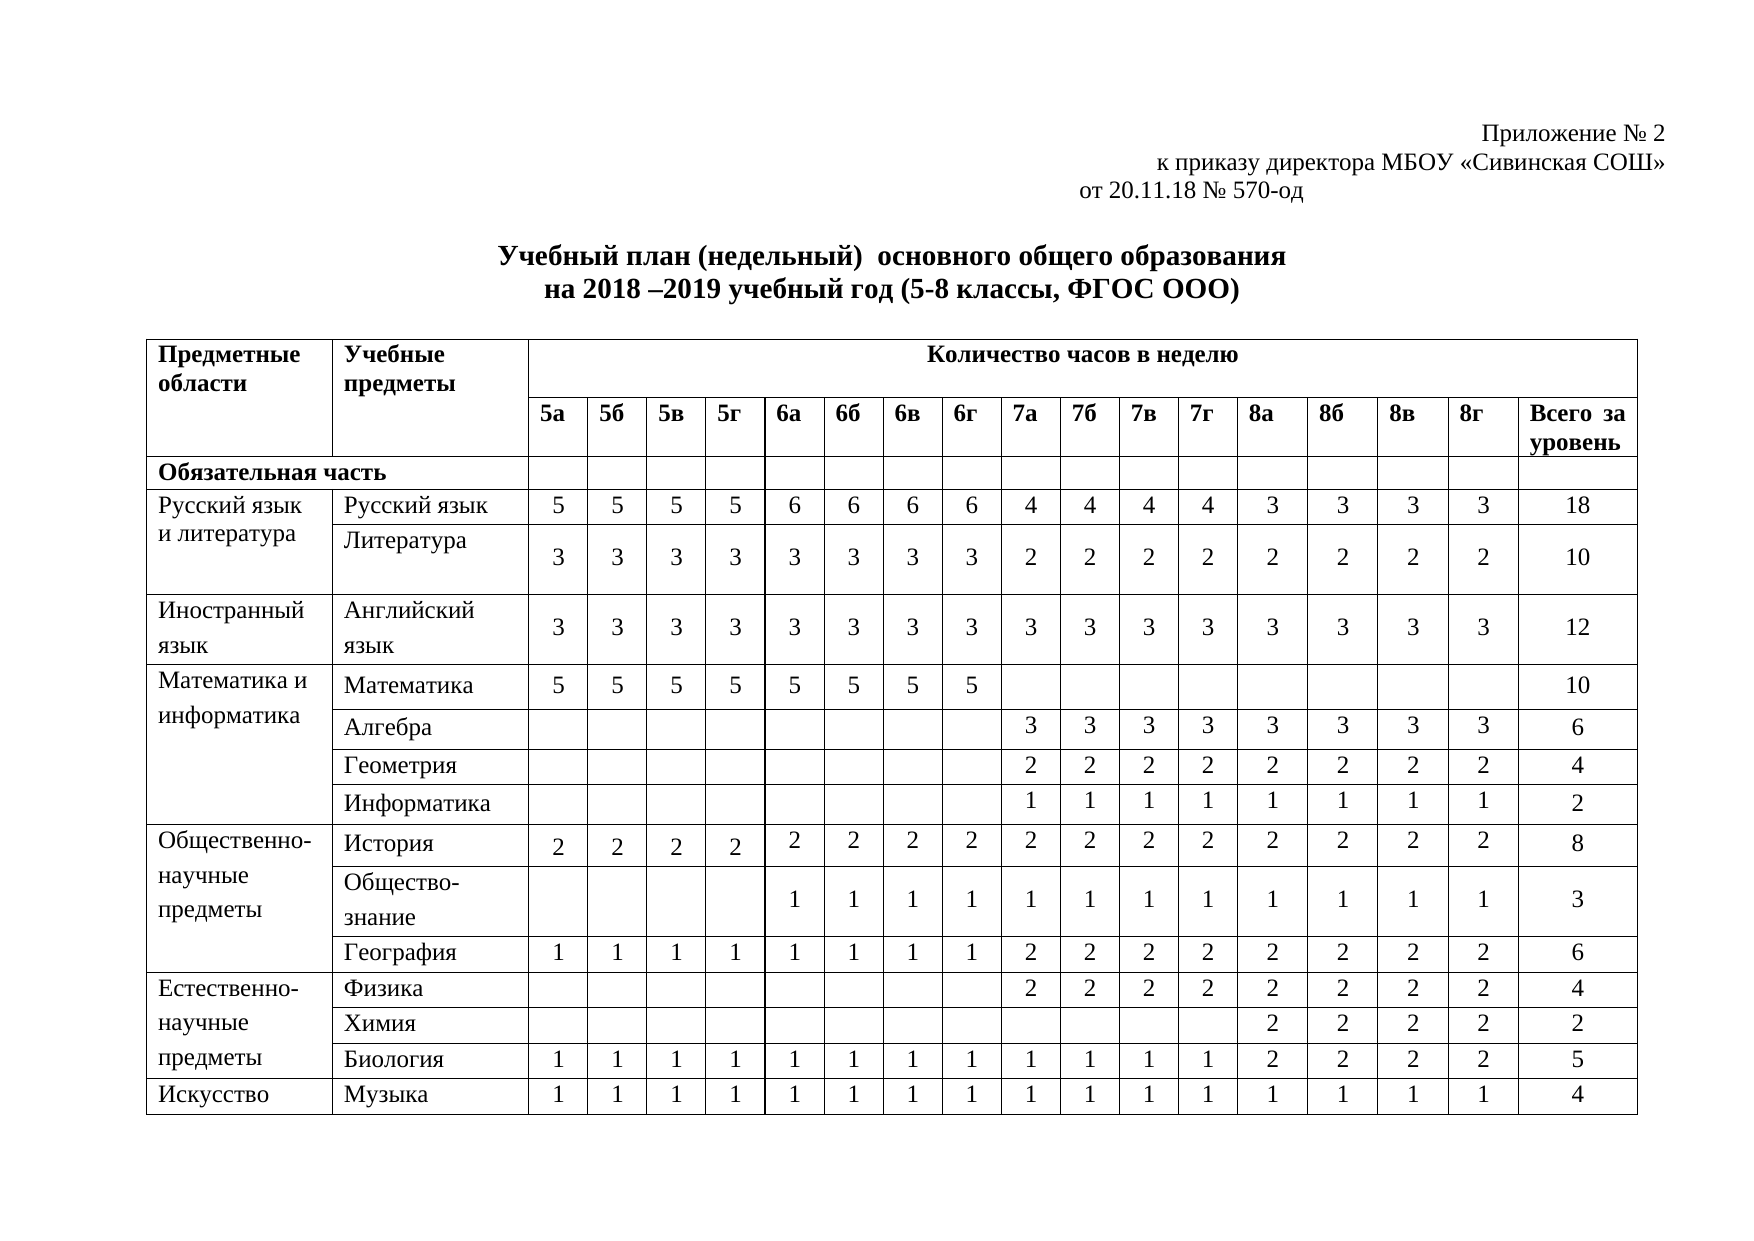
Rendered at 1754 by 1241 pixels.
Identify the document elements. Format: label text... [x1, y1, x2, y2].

table_cell [1061, 1008, 1119, 1043]
table_cell 1 [766, 1044, 824, 1078]
table_cell 8в [1378, 398, 1448, 456]
table_cell 1 [1061, 1079, 1119, 1114]
table_cell 6 [943, 490, 1001, 524]
table_cell [766, 1008, 824, 1043]
table_cell 2 [1519, 1008, 1637, 1043]
table_cell 5 [1519, 1044, 1637, 1078]
table_cell 2 [1308, 825, 1377, 866]
table_cell [529, 973, 587, 1007]
table_cell [884, 785, 942, 824]
table_cell [825, 1008, 883, 1043]
table_cell 2 [1449, 937, 1518, 972]
table_cell 8г [1449, 398, 1518, 456]
table_cell 2 [1378, 750, 1448, 784]
table_cell [647, 973, 705, 1007]
table_cell [1120, 665, 1178, 709]
table_cell 3 [1308, 490, 1377, 524]
table_cell Физика [333, 973, 528, 1007]
table_cell 2 [1308, 525, 1377, 594]
table_cell 2 [1378, 1008, 1448, 1043]
text на 2018 –2019 учебный год (5-8 классы, ФГОС ООО) [118, 271, 1665, 305]
table_cell 7б [1061, 398, 1119, 456]
table_cell 1 [1308, 785, 1377, 824]
table_cell 2 [1449, 1008, 1518, 1043]
table_cell [884, 750, 942, 784]
table_cell 3 [766, 525, 824, 594]
table_cell 4 [1179, 490, 1237, 524]
table_cell 5 [588, 665, 646, 709]
table_cell География [333, 937, 528, 972]
table_cell [825, 785, 883, 824]
table_cell 5 [825, 665, 883, 709]
table_cell 5б [588, 398, 646, 456]
text Учебный план (недельный) основного общего образования [118, 238, 1665, 271]
table_cell [766, 750, 824, 784]
table_cell 1 [1308, 867, 1377, 936]
table_cell Музыка [333, 1079, 528, 1114]
table_cell 1 [766, 937, 824, 972]
table_cell 2 [1308, 973, 1377, 1007]
table_cell 7в [1120, 398, 1178, 456]
table_cell Математика и информатика [147, 665, 332, 824]
table_cell 2 [706, 825, 764, 866]
table_cell 2 [1238, 825, 1307, 866]
table_cell [825, 710, 883, 749]
table_cell 2 [1061, 825, 1119, 866]
table_cell 2 [1238, 973, 1307, 1007]
table_cell Геометрия [333, 750, 528, 784]
table_cell [647, 867, 705, 936]
table_cell 1 [943, 1044, 1001, 1078]
table_cell 6б [825, 398, 883, 456]
table_cell 2 [1308, 937, 1377, 972]
table_cell [588, 457, 646, 489]
table_cell 2 [1378, 825, 1448, 866]
table_cell 4 [1519, 1079, 1637, 1114]
table_cell 3 [1179, 710, 1237, 749]
table_cell 5а [529, 398, 587, 456]
table_cell 7а [1002, 398, 1060, 456]
table_cell 1 [529, 937, 587, 972]
table_cell [943, 457, 1001, 489]
table_cell 3 [529, 595, 587, 664]
table_cell [1378, 665, 1448, 709]
table_cell 2 [1002, 525, 1060, 594]
table_cell [766, 973, 824, 1007]
table_cell [943, 750, 1001, 784]
table_cell [706, 867, 764, 936]
table_cell 2 [1061, 525, 1119, 594]
table_cell Обязательная часть [147, 457, 528, 489]
table_cell [706, 457, 764, 489]
table_cell 8б [1308, 398, 1377, 456]
table_cell 2 [1238, 750, 1307, 784]
subtitle Приложение № 2 [230, 118, 1665, 147]
table_cell [825, 973, 883, 1007]
table_cell 5 [943, 665, 1001, 709]
table_cell 1 [1449, 1079, 1518, 1114]
table_cell [884, 1008, 942, 1043]
table_cell 1 [588, 1079, 646, 1114]
table_cell [884, 457, 942, 489]
table_cell 1 [1179, 867, 1237, 936]
table_cell 2 [529, 825, 587, 866]
table_cell 2 [1179, 825, 1237, 866]
table_cell 3 [1519, 867, 1637, 936]
table_cell 2 [1238, 525, 1307, 594]
table_cell Всего за уровень [1519, 398, 1637, 456]
table_cell [766, 785, 824, 824]
table_cell 2 [1179, 973, 1237, 1007]
table_cell Алгебра [333, 710, 528, 749]
table_cell 1 [1002, 1044, 1060, 1078]
table_cell Информатика [333, 785, 528, 824]
table_cell [1378, 457, 1448, 489]
table_cell Естественно-научные предметы [147, 973, 332, 1078]
table_cell 1 [529, 1079, 587, 1114]
table_cell 2 [1449, 1044, 1518, 1078]
table_cell [1061, 457, 1119, 489]
table_cell 1 [647, 1044, 705, 1078]
table_cell 3 [1449, 595, 1518, 664]
table_cell [1449, 665, 1518, 709]
table_cell [825, 750, 883, 784]
table_cell 1 [1238, 1079, 1307, 1114]
table_cell 2 [943, 825, 1001, 866]
table_cell Химия [333, 1008, 528, 1043]
subtitle к приказу директора МБОУ «Сивинская СОШ» [230, 147, 1665, 176]
table_cell 2 [1179, 750, 1237, 784]
table_cell 2 [1238, 1044, 1307, 1078]
table_cell 1 [1378, 785, 1448, 824]
table_cell [706, 1008, 764, 1043]
table_cell [529, 867, 587, 936]
table_cell 3 [1061, 710, 1119, 749]
table_cell 3 [1120, 710, 1178, 749]
table_cell 2 [1002, 750, 1060, 784]
table_cell [1120, 1008, 1178, 1043]
table_cell 6 [766, 490, 824, 524]
table_cell 2 [1308, 1008, 1377, 1043]
table_cell 1 [1002, 1079, 1060, 1114]
table_cell [1179, 1008, 1237, 1043]
table_cell 2 [884, 825, 942, 866]
table_cell Общественно-научные предметы [147, 825, 332, 972]
table_cell 1 [1179, 1079, 1237, 1114]
table_cell 6 [884, 490, 942, 524]
table_cell 5 [647, 665, 705, 709]
table_cell [1519, 457, 1637, 489]
table_cell 3 [1238, 490, 1307, 524]
table_cell 1 [943, 937, 1001, 972]
table_cell 2 [588, 825, 646, 866]
table_cell 1 [647, 937, 705, 972]
table_cell 18 [1519, 490, 1637, 524]
table_cell [529, 750, 587, 784]
table_cell [943, 973, 1001, 1007]
table_cell [943, 710, 1001, 749]
table_cell [825, 457, 883, 489]
table_cell 2 [1308, 750, 1377, 784]
table_cell Математика [333, 665, 528, 709]
table_cell 3 [825, 595, 883, 664]
table_cell 3 [1449, 710, 1518, 749]
table_cell 3 [1308, 710, 1377, 749]
table_cell [1002, 665, 1060, 709]
table_cell 3 [647, 525, 705, 594]
table_cell 3 [706, 525, 764, 594]
table_cell 3 [766, 595, 824, 664]
table_cell 2 [1061, 973, 1119, 1007]
table_cell [588, 867, 646, 936]
table_cell 1 [1120, 785, 1178, 824]
table_cell Литература [333, 525, 528, 594]
table_cell 2 [1061, 750, 1119, 784]
table_header Учебные предметы [333, 340, 528, 456]
table_cell [706, 973, 764, 1007]
table_cell 5 [884, 665, 942, 709]
table_cell 1 [766, 1079, 824, 1114]
table_cell 4 [1120, 490, 1178, 524]
table_cell 1 [1061, 1044, 1119, 1078]
table_cell 6 [1519, 937, 1637, 972]
table_cell 2 [1308, 1044, 1377, 1078]
table_cell 10 [1519, 665, 1637, 709]
table_cell 1 [588, 1044, 646, 1078]
table_cell [1179, 665, 1237, 709]
table_cell 1 [825, 1044, 883, 1078]
table_cell 2 [1179, 525, 1237, 594]
table_cell 1 [1179, 1044, 1237, 1078]
table_cell 1 [1120, 1044, 1178, 1078]
table_cell 3 [884, 525, 942, 594]
table_cell 1 [588, 937, 646, 972]
table_cell [1238, 665, 1307, 709]
table_cell [766, 710, 824, 749]
table_cell 1 [825, 867, 883, 936]
table_cell 4 [1002, 490, 1060, 524]
table_cell [884, 710, 942, 749]
table_cell 3 [1002, 710, 1060, 749]
table_cell 3 [943, 525, 1001, 594]
table_cell 3 [1378, 710, 1448, 749]
table_cell 6а [766, 398, 824, 456]
table_cell 2 [1378, 937, 1448, 972]
table_cell 1 [1449, 785, 1518, 824]
table_cell 5 [706, 665, 764, 709]
table_cell 2 [1238, 937, 1307, 972]
table_cell 3 [1179, 595, 1237, 664]
table_cell 6 [1519, 710, 1637, 749]
table_cell 2 [647, 825, 705, 866]
table_cell 1 [766, 867, 824, 936]
table_cell 2 [1378, 525, 1448, 594]
table_cell 3 [825, 525, 883, 594]
table_cell [647, 785, 705, 824]
table_cell 2 [1120, 973, 1178, 1007]
table_cell [588, 710, 646, 749]
table_cell Иностранный язык [147, 595, 332, 664]
table_cell 1 [1002, 785, 1060, 824]
table_cell 1 [1238, 785, 1307, 824]
table_cell 2 [1002, 973, 1060, 1007]
table_cell 3 [1120, 595, 1178, 664]
table_cell [943, 785, 1001, 824]
table_cell 5 [647, 490, 705, 524]
table_cell [529, 1008, 587, 1043]
table_cell [766, 457, 824, 489]
table_cell 1 [1179, 785, 1237, 824]
table_cell [706, 710, 764, 749]
table_cell 3 [1308, 595, 1377, 664]
table_cell 1 [943, 1079, 1001, 1114]
table_cell 6г [943, 398, 1001, 456]
table_cell [529, 785, 587, 824]
table_cell 5 [706, 490, 764, 524]
table_cell Биология [333, 1044, 528, 1078]
table_cell 2 [1449, 750, 1518, 784]
table_cell 3 [943, 595, 1001, 664]
table_cell 4 [1519, 973, 1637, 1007]
table_cell Русский язык и литература [147, 490, 332, 594]
table_cell 3 [647, 595, 705, 664]
table_cell Искусство [147, 1079, 332, 1114]
table_cell 7г [1179, 398, 1237, 456]
table_cell 8а [1238, 398, 1307, 456]
table_cell [706, 750, 764, 784]
table_cell 1 [1308, 1079, 1377, 1114]
table_cell [706, 785, 764, 824]
table_cell [588, 973, 646, 1007]
table_cell 1 [1002, 867, 1060, 936]
table_cell [1120, 457, 1178, 489]
table_cell История [333, 825, 528, 866]
table_cell [1308, 457, 1377, 489]
table_cell 1 [706, 1079, 764, 1114]
table_cell 3 [1061, 595, 1119, 664]
table_cell 6в [884, 398, 942, 456]
table_cell 4 [1061, 490, 1119, 524]
table_cell 2 [1002, 825, 1060, 866]
table_cell 1 [943, 867, 1001, 936]
table_cell [588, 1008, 646, 1043]
table_cell Английский язык [333, 595, 528, 664]
subtitle от 20.11.18 № 570-од [230, 176, 1665, 204]
table_header Количество часов в неделю [529, 340, 1637, 397]
table_cell [588, 750, 646, 784]
table_header Предметные области [147, 340, 332, 456]
table_cell [1449, 457, 1518, 489]
table_cell 1 [825, 1079, 883, 1114]
table_cell 2 [1002, 937, 1060, 972]
table_cell 3 [588, 525, 646, 594]
table_cell 2 [1120, 937, 1178, 972]
table_cell 1 [706, 937, 764, 972]
table_cell 1 [706, 1044, 764, 1078]
table_cell 10 [1519, 525, 1637, 594]
table_cell 8 [1519, 825, 1637, 866]
table_cell 3 [529, 525, 587, 594]
table_cell 5 [529, 490, 587, 524]
table_cell 2 [1449, 973, 1518, 1007]
table_cell 1 [647, 1079, 705, 1114]
table_cell [529, 710, 587, 749]
table_cell 2 [825, 825, 883, 866]
table_cell 2 [1519, 785, 1637, 824]
table_cell 5 [529, 665, 587, 709]
table_cell 2 [766, 825, 824, 866]
table_cell [647, 750, 705, 784]
table_cell 2 [1120, 525, 1178, 594]
table_cell [943, 1008, 1001, 1043]
table_cell [1179, 457, 1237, 489]
table_cell [1308, 665, 1377, 709]
table_cell 1 [1238, 867, 1307, 936]
table_cell 2 [1449, 525, 1518, 594]
table_cell [1002, 457, 1060, 489]
table_cell 6 [825, 490, 883, 524]
table_cell 1 [884, 867, 942, 936]
table_cell [647, 1008, 705, 1043]
table_cell Общество- знание [333, 867, 528, 936]
table_cell 1 [1120, 1079, 1178, 1114]
table_cell 1 [1061, 785, 1119, 824]
table_cell 2 [1061, 937, 1119, 972]
table_cell [1238, 457, 1307, 489]
table_cell 5 [766, 665, 824, 709]
table_cell 1 [884, 1044, 942, 1078]
table_cell 3 [884, 595, 942, 664]
table_cell 3 [1238, 595, 1307, 664]
table_cell 5в [647, 398, 705, 456]
table_cell 3 [1378, 490, 1448, 524]
table_cell [1002, 1008, 1060, 1043]
table_cell 1 [1061, 867, 1119, 936]
table_cell [1061, 665, 1119, 709]
table_cell 5 [588, 490, 646, 524]
table_cell 2 [1120, 750, 1178, 784]
table_cell 1 [1449, 867, 1518, 936]
table_cell [588, 785, 646, 824]
table_cell 1 [825, 937, 883, 972]
table_cell 1 [1378, 1079, 1448, 1114]
table_cell 2 [1378, 1044, 1448, 1078]
table_cell 1 [884, 937, 942, 972]
table_cell [647, 457, 705, 489]
table_cell 1 [884, 1079, 942, 1114]
table_cell 1 [1378, 867, 1448, 936]
table_cell 2 [1238, 1008, 1307, 1043]
table_cell [529, 457, 587, 489]
table_cell 2 [1449, 825, 1518, 866]
table_cell 3 [1449, 490, 1518, 524]
table_cell 3 [1378, 595, 1448, 664]
table_cell 5г [706, 398, 764, 456]
table_cell 2 [1179, 937, 1237, 972]
table_cell 3 [588, 595, 646, 664]
table_cell Русский язык [333, 490, 528, 524]
table_cell 12 [1519, 595, 1637, 664]
table_cell [884, 973, 942, 1007]
table_cell 1 [1120, 867, 1178, 936]
table_cell 4 [1519, 750, 1637, 784]
table_cell 1 [529, 1044, 587, 1078]
table_cell 2 [1120, 825, 1178, 866]
table_cell 2 [1378, 973, 1448, 1007]
table_cell [647, 710, 705, 749]
table_cell 3 [1002, 595, 1060, 664]
table_cell 3 [706, 595, 764, 664]
table_cell 3 [1238, 710, 1307, 749]
